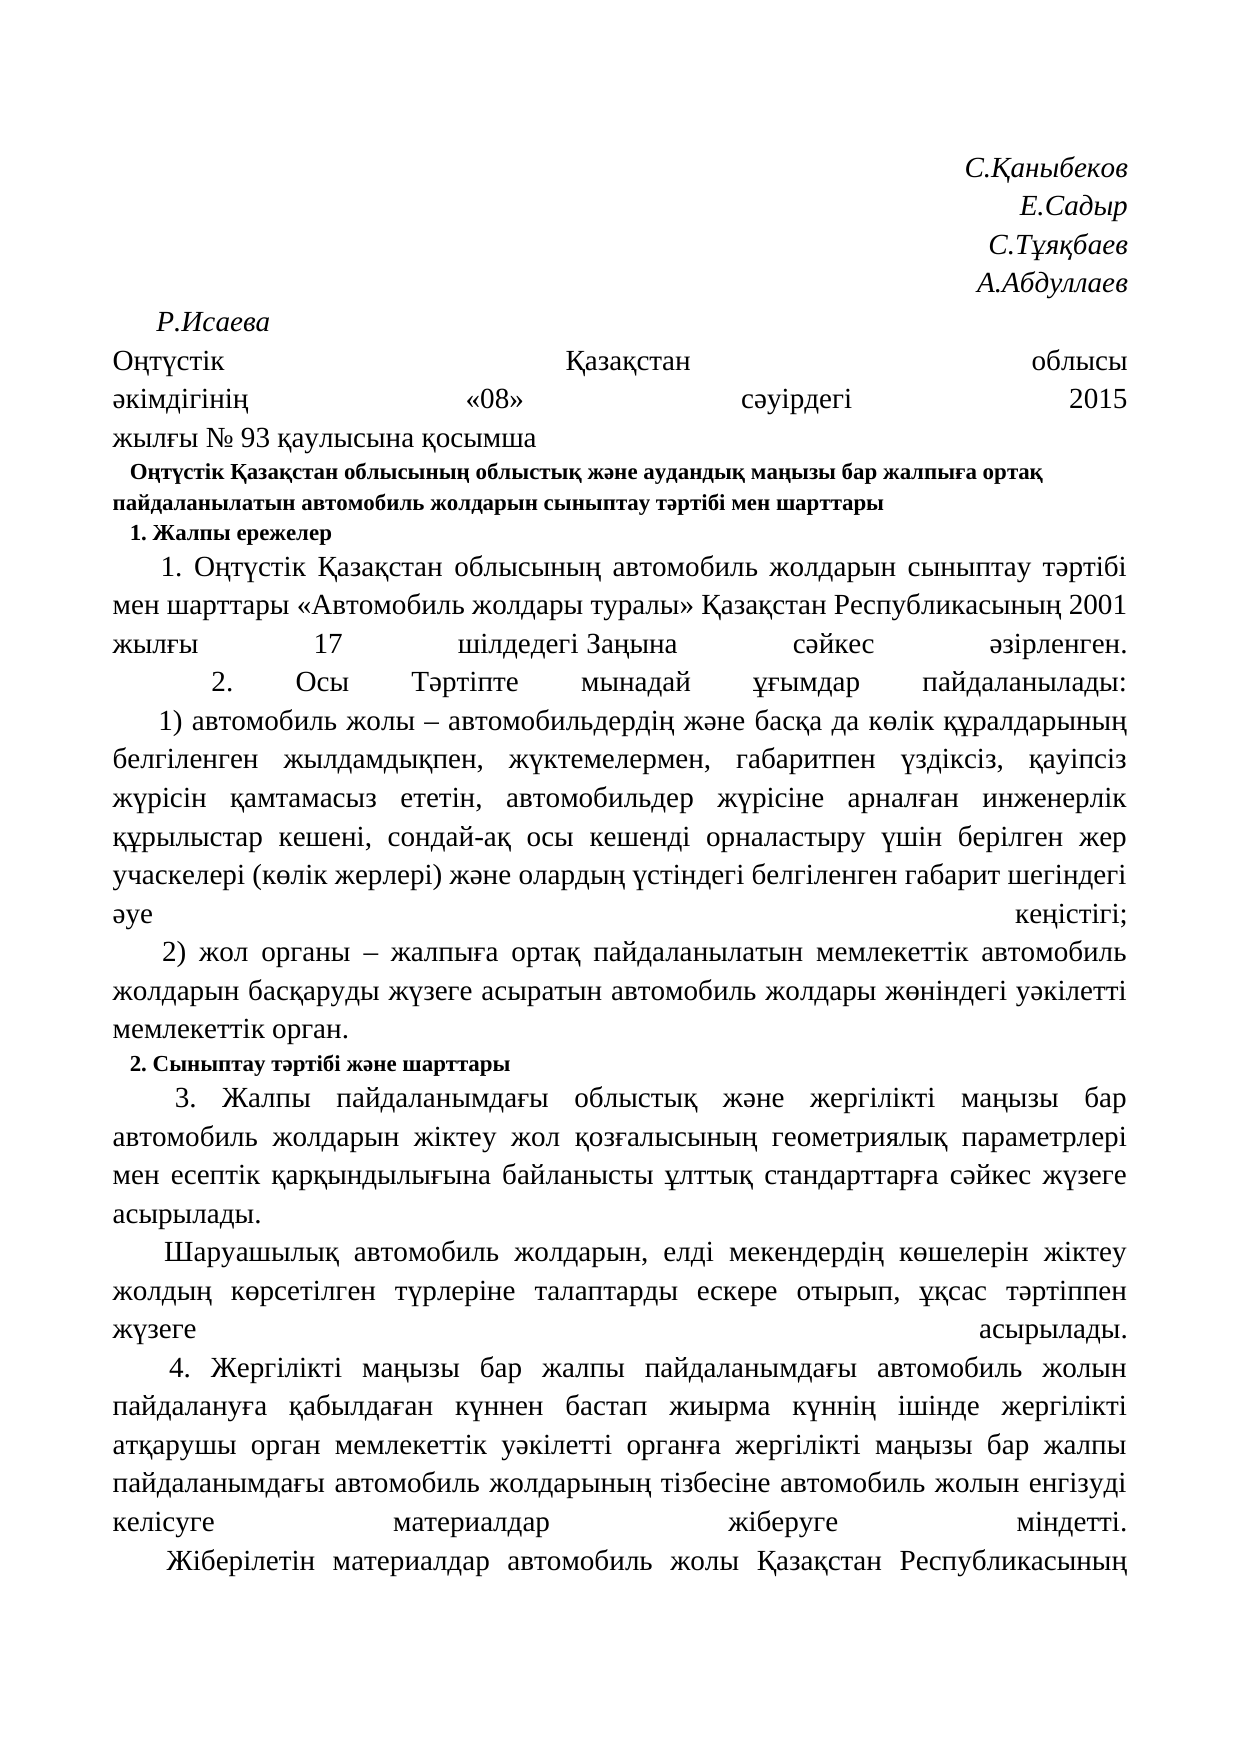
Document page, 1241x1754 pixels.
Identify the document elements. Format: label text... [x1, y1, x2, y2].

text Оңтүстік Қазақстан облысы әкімдігінің «08» сәуірдегі 2015 жылғы № 93 қаулысына қосымша [112, 343, 1128, 453]
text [112, 1080, 1128, 1576]
text Оңтүстік Қазақстан облысының облыстық және аудандық маңызы бар жалпыға ортақ пайдаланылатын автомобиль жолдарын сыныптау тәртібі мен шарттары [112, 458, 1128, 515]
text 1. Оңтүстік Қазақстан облысының автомобиль жолдарын сыныптау тәртібі мен шарттары «Автомобиль жолдары туралы» Қазақстан Республикасының 2001 жылғы 17 шілдедегi Заңына сәйкес әзiрленген. 2. Осы Тәртіпте мынадай ұғымдар пайдаланылады: 1) автомобиль жолы – автомобильдердiң және басқа да көлiк құралдарының белгiленген жылдамдықпен, жүктемелермен, габаритпен үздiксiз, қауiпсiз жүрiсiн қамтамасыз ететiн, автомобильдер жүрiсiне арналған инженерлiк құрылыстар кешенi, сондай-ақ осы кешендi орналастыру үшiн берiлген жер учаскелерi (көлiк жерлерi) және олардың үстiндегi белгiленген габарит шегiндегi әуе кеңiстiгi; 2) жол органы – жалпыға ортақ пайдаланылатын мемлекеттiк автомобиль жолдарын басқаруды жүзеге асыратын автомобиль жолдары жөнiндегi уәкiлеттi мемлекеттiк орган. [112, 549, 1128, 1045]
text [112, 150, 1128, 338]
text 2. Сыныптау тәртiбi және шарттары [112, 1050, 1128, 1076]
text 1. Жалпы ережелер [112, 519, 1128, 545]
